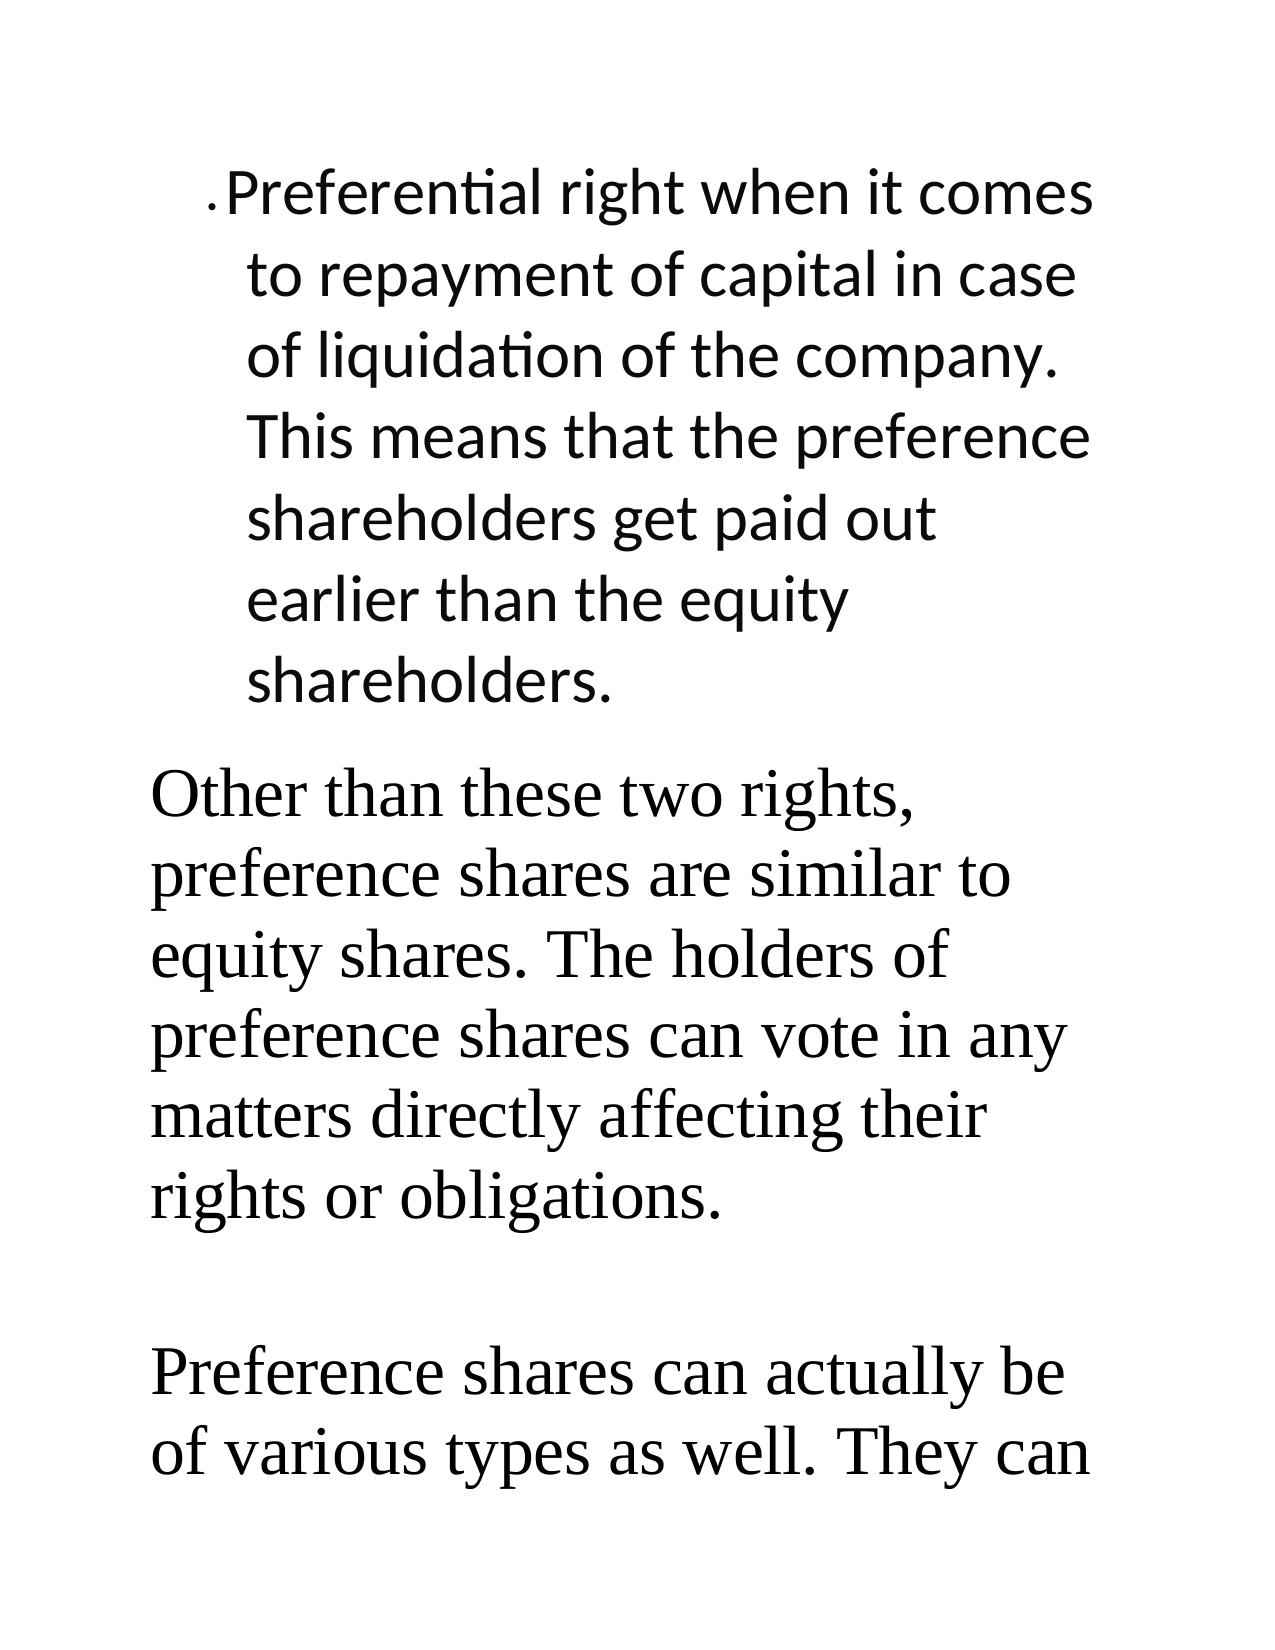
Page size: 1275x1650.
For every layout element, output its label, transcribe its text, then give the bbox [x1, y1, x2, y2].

list Preferential right when it comes to repayment of capital in case of liquidation of the company. This means that the preference shareholders get paid out earlier than the equity shareholders. [208, 150, 1125, 719]
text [150, 1329, 1125, 1489]
text Other than these two rights, preference shares are similar to equity shares. The holders of preference shares can vote in any matters directly affecting their rights or obligations. [150, 751, 1125, 1233]
